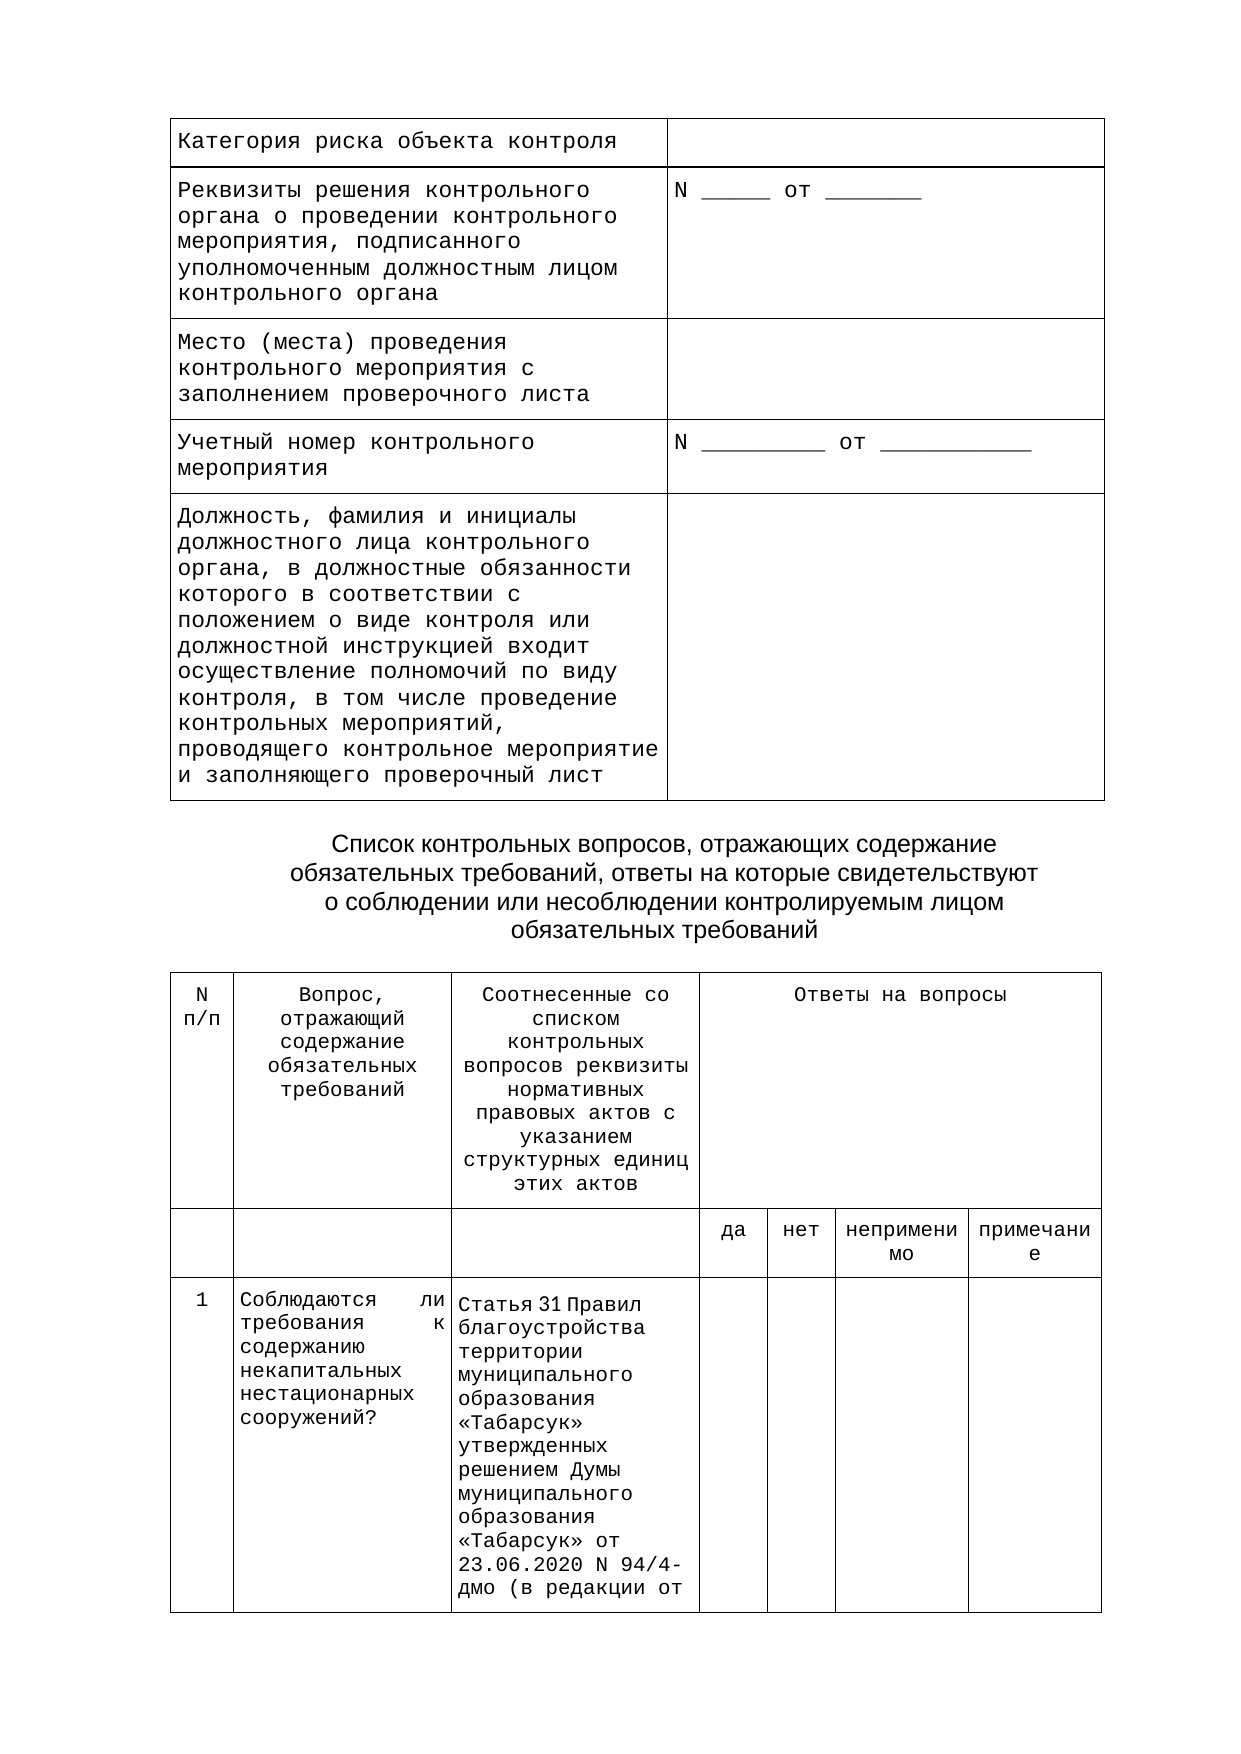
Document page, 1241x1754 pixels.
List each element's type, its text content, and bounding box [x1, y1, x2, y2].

table_cell [668, 494, 1104, 800]
table_cell Реквизиты решения контрольного органа о проведении контрольного мероприятия, подписанного уполномоченным должностным лицом контрольного органа [171, 168, 667, 318]
table_cell [234, 1209, 451, 1277]
table_cell [836, 1278, 968, 1612]
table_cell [234, 1278, 451, 1612]
table_cell [171, 1209, 233, 1277]
table_cell [969, 1278, 1101, 1612]
table_cell Категория риска объекта контроля [171, 119, 667, 166]
table_cell Место (места) проведения контрольного мероприятия с заполнением проверочного листа [171, 319, 667, 418]
table_header Вопрос, отражающий содержание обязательных требований [234, 973, 451, 1207]
table_cell Учетный номер контрольного мероприятия [171, 420, 667, 493]
table_cell примечание [969, 1209, 1101, 1277]
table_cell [452, 1278, 699, 1612]
table_cell N _________ от ___________ [668, 420, 1104, 493]
table_cell [452, 1209, 699, 1277]
table_cell [668, 119, 1104, 166]
text о соблюдении или несоблюдении контролируемым лицом [177, 887, 1152, 916]
text обязательных требований, ответы на которые свидетельствуют [177, 858, 1152, 887]
table_cell [768, 1278, 835, 1612]
table_cell да [700, 1209, 767, 1277]
table_cell Должность, фамилия и инициалы должностного лица контрольного органа, в должностные обязанности которого в соответствии с положением о виде контроля или должностной инструкцией входит осуществление полномочий по виду контроля, в том числе проведение контрольных мероприятий, проводящего контрольное мероприятие и заполняющего проверочный лист [171, 494, 667, 800]
table_cell [668, 319, 1104, 418]
text Список контрольных вопросов, отражающих содержание [177, 829, 1152, 858]
table_cell 1 [171, 1278, 233, 1612]
table_cell [700, 1278, 767, 1612]
table_cell нет [768, 1209, 835, 1277]
table_cell N _____ от _______ [668, 168, 1104, 318]
text обязательных требований [177, 916, 1152, 944]
table_header Ответы на вопросы [700, 973, 1101, 1207]
table_header N п/п [171, 973, 233, 1207]
table_cell неприменимо [836, 1209, 968, 1277]
table_header Соотнесенные со списком контрольных вопросов реквизиты нормативных правовых актов с указанием структурных единиц этих актов [452, 973, 699, 1207]
